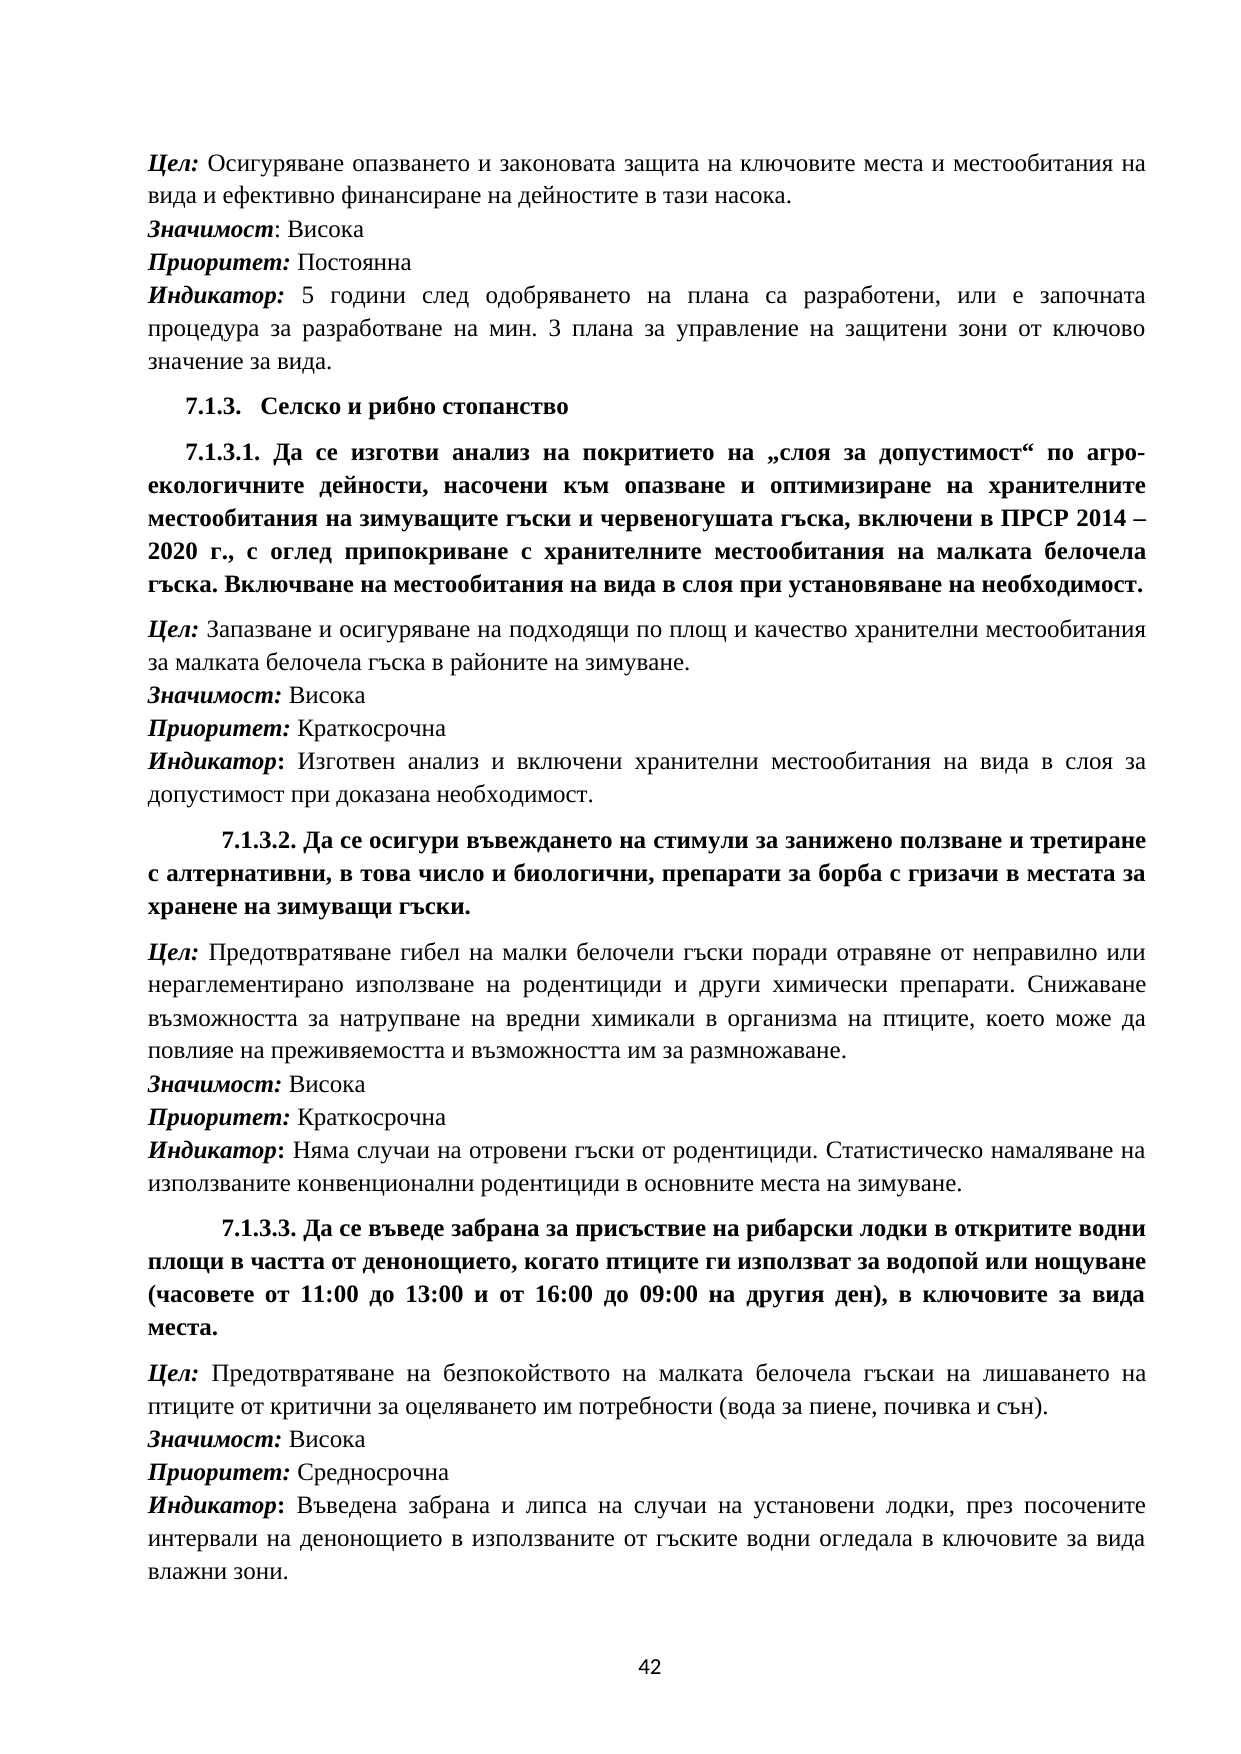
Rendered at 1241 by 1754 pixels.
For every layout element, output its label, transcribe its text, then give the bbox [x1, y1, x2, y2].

text Значимост: Висока [148, 214, 1147, 242]
text Индикатор: Няма случаи на отровени гъски от родентициди. Статистическо намаляване на използваните конвенционални родентициди в основните места на зимуване. [148, 1135, 1147, 1196]
text Приоритет: Краткосрочна [148, 713, 1147, 742]
text Значимост: Висока [148, 680, 1147, 709]
text Цел: Запазване и осигуряване на подходящи по площ и качество хранителни местообитания за малката белочела гъска в районите на зимуване. [148, 614, 1147, 676]
list Селско и рибно стопанство [185, 391, 1147, 420]
text 7.1.3.1. Да се изготви анализ на покритието на „слоя за допустимост“ по агро-екологичните дейности, насочени към опазване и оптимизиране на хранителните местообитания на зимуващите гъски и червеногушата гъска, включени в ПРСР 2014 – 2020 г., с оглед припокриване с хранителните местообитания на малката белочела гъска. Включване на местообитания на вида в слоя при установяване на необходимост. [148, 437, 1147, 598]
text Приоритет: Средносрочна [148, 1457, 1147, 1486]
text Индикатор: Въведена забрана и липса на случаи на установени лодки, през посочените интервали на денонощието в използваните от гъските водни огледала в ключовите за вида влажни зони. [148, 1490, 1147, 1585]
text 7.1.3.3. Да се въведе забрана за присъствие на рибарски лодки в откритите водни площи в частта от денонощието, когато птиците ги използват за водопой или нощуване (часовете от 11:00 до 13:00 и от 16:00 до 09:00 на другия ден), в ключовите за вида места. [148, 1213, 1147, 1341]
text Значимост: Висока [148, 1069, 1147, 1097]
text Приоритет: Краткосрочна [148, 1102, 1147, 1130]
text Цел: Осигуряване опазването и законовата защита на ключовите места и местообитания на вида и ефективно финансиране на дейностите в тази насока. [148, 148, 1147, 209]
text 7.1.3.2. Да се осигури въвеждането на стимули за занижено ползване и третиране с алтернативни, в това число и биологични, препарати за борба с гризачи в местата за хранене на зимуващи гъски. [148, 825, 1147, 920]
text Цел: Предотвратяване гибел на малки белочели гъски поради отравяне от неправилно или нераглементирано използване на родентициди и други химически препарати. Снижаване възможността за натрупване на вредни химикали в организма на птиците, което може да повлияе на преживяемостта и възможността им за размножаване. [148, 937, 1147, 1064]
text Значимост: Висока [148, 1424, 1147, 1453]
text Индикатор: Изготвен анализ и включени хранителни местообитания на вида в слоя за допустимост при доказана необходимост. [148, 746, 1147, 808]
text Приоритет: Постоянна [148, 247, 1147, 275]
text Индикатор: 5 години след одобряването на плана са разработени, или е започната процедура за разработване на мин. 3 плана за управление на защитени зони от ключово значение за вида. [148, 280, 1147, 374]
text Цел: Предотвратяване на безпокойството на малката белочела гъскаи на лишаването на птиците от критични за оцеляването им потребности (вода за пиене, почивка и сън). [148, 1358, 1147, 1419]
